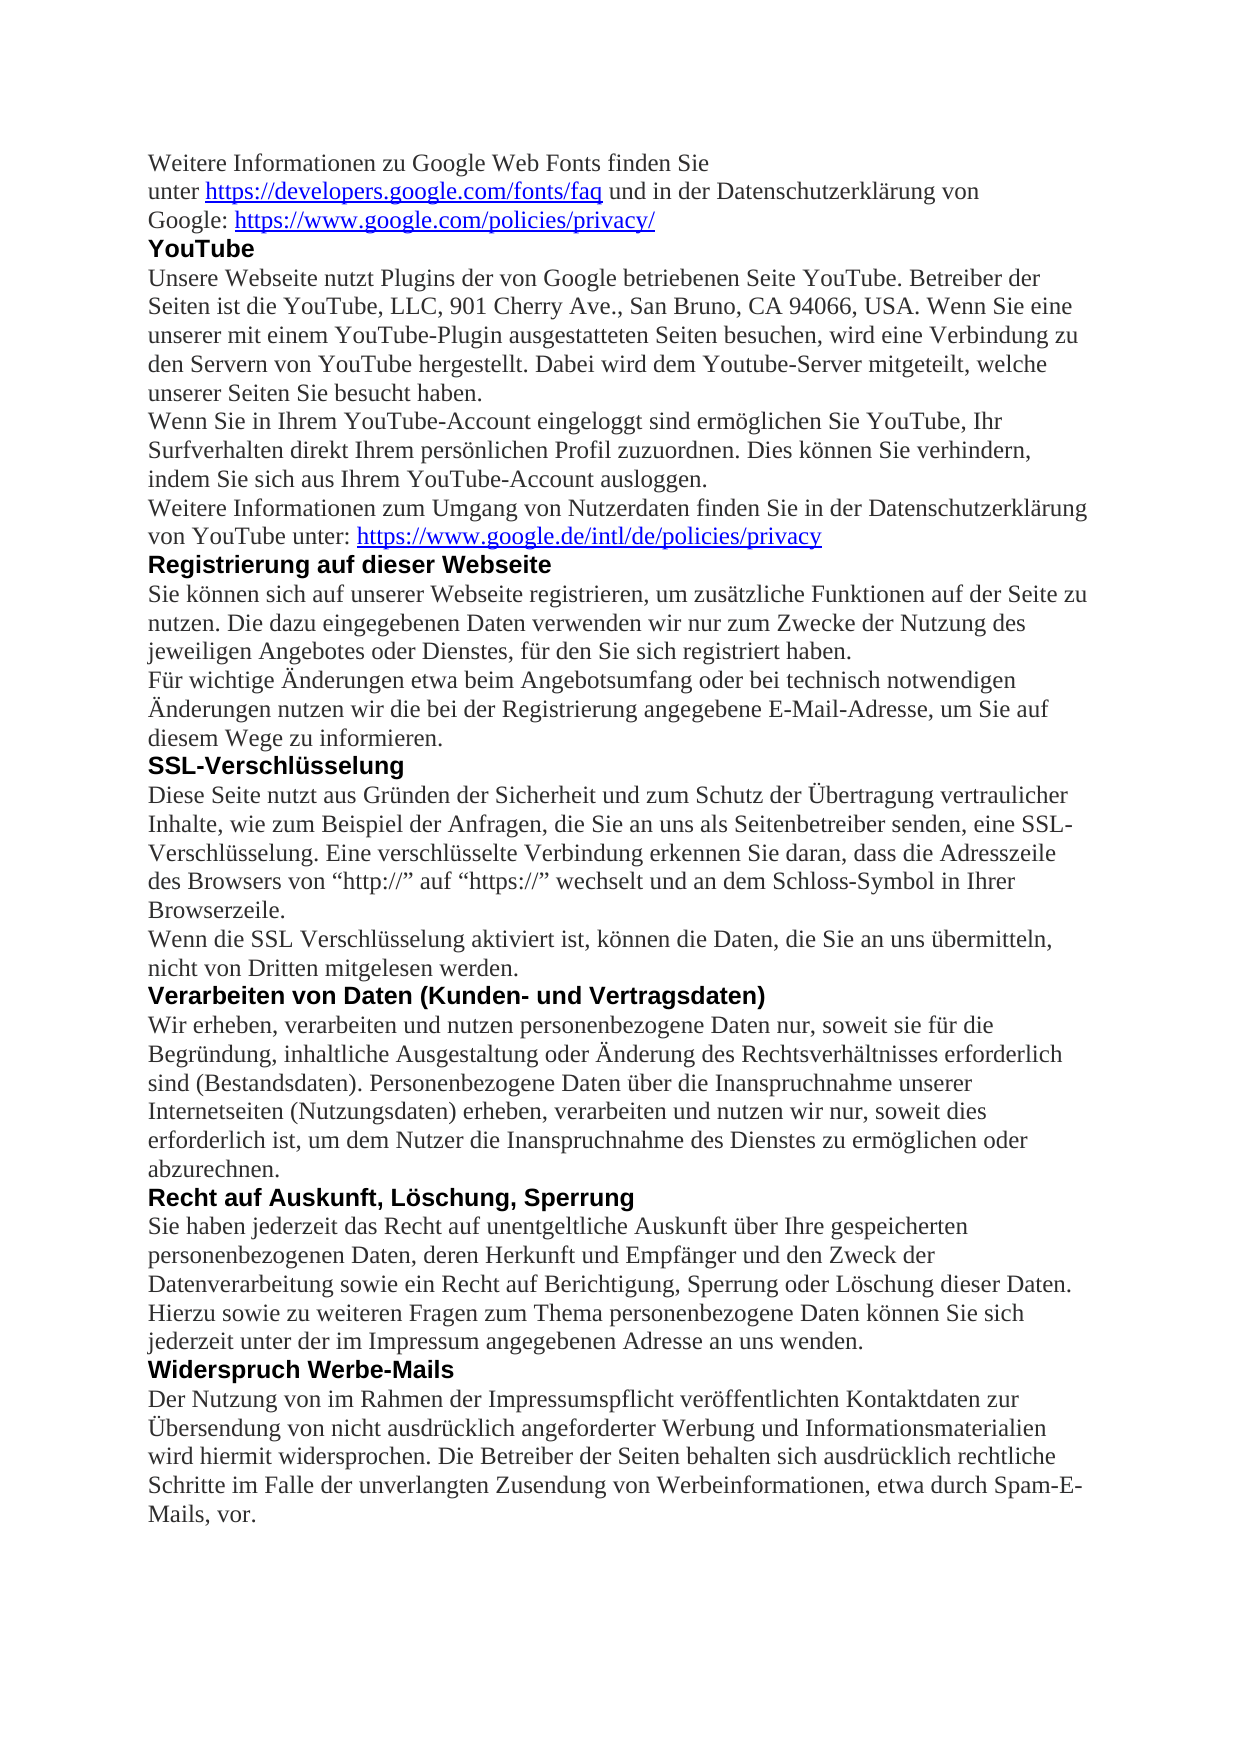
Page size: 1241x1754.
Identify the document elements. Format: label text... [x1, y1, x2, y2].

text Wenn die SSL Verschlüsselung aktiviert ist, können die Daten, die Sie an uns übermitteln, nicht von Dritten mitgelesen werden. [148, 924, 1093, 981]
subtitle Widerspruch Werbe-Mails [148, 1355, 1093, 1384]
subtitle YouTube [148, 234, 1093, 263]
text Sie können sich auf unserer Webseite registrieren, um zusätzliche Funktionen auf der Seite zu nutzen. Die dazu eingegebenen Daten verwenden wir nur zum Zwecke der Nutzung des jeweiligen Angebotes oder Dienstes, für den Sie sich registriert haben. [148, 579, 1093, 665]
subtitle Registrierung auf dieser Webseite [148, 550, 1093, 579]
text Für wichtige Änderungen etwa beim Angebotsumfang oder bei technisch notwendigen Änderungen nutzen wir die bei der Registrierung angegebene E-Mail-Adresse, um Sie auf diesem Wege zu informieren. [148, 665, 1093, 751]
text Unsere Webseite nutzt Plugins der von Google betriebenen Seite YouTube. Betreiber der Seiten ist die YouTube, LLC, 901 Cherry Ave., San Bruno, CA 94066, USA. Wenn Sie eine unserer mit einem YouTube-Plugin ausgestatteten Seiten besuchen, wird eine Verbindung zu den Servern von YouTube hergestellt. Dabei wird dem Youtube-Server mitgeteilt, welche unserer Seiten Sie besucht haben. [148, 263, 1093, 406]
text Der Nutzung von im Rahmen der Impressumspflicht veröffentlichten Kontaktdaten zur Übersendung von nicht ausdrücklich angeforderter Werbung und Informationsmaterialien wird hiermit widersprochen. Die Betreiber der Seiten behalten sich ausdrücklich rechtliche Schritte im Falle der unverlangten Zusendung von Werbeinformationen, etwa durch Spam-E-Mails, vor. [148, 1384, 1093, 1528]
text Weitere Informationen zu Google Web Fonts finden Sie unter https://developers.google.com/fonts/faq und in der Datenschutzerklärung von Google: https://www.google.com/policies/privacy/ [148, 148, 1093, 234]
text Wenn Sie in Ihrem YouTube-Account eingeloggt sind ermöglichen Sie YouTube, Ihr Surfverhalten direkt Ihrem persönlichen Profil zuzuordnen. Dies können Sie verhindern, indem Sie sich aus Ihrem YouTube-Account ausloggen. [148, 406, 1093, 493]
text Sie haben jederzeit das Recht auf unentgeltliche Auskunft über Ihre gespeicherten personenbezogenen Daten, deren Herkunft und Empfänger und den Zweck der Datenverarbeitung sowie ein Recht auf Berichtigung, Sperrung oder Löschung dieser Daten. Hierzu sowie zu weiteren Fragen zum Thema personenbezogene Daten können Sie sich jederzeit unter der im Impressum angegebenen Adresse an uns wenden. [148, 1211, 1093, 1355]
subtitle Recht auf Auskunft, Löschung, Sperrung [148, 1183, 1093, 1211]
text Diese Seite nutzt aus Gründen der Sicherheit und zum Schutz der Übertragung vertraulicher Inhalte, wie zum Beispiel der Anfragen, die Sie an uns als Seitenbetreiber senden, eine SSL-Verschlüsselung. Eine verschlüsselte Verbindung erkennen Sie daran, dass die Adresszeile des Browsers von “http://” auf “https://” wechselt und an dem Schloss-Symbol in Ihrer Browserzeile. [148, 780, 1093, 924]
subtitle Verarbeiten von Daten (Kunden- und Vertragsdaten) [148, 981, 1093, 1010]
text Weitere Informationen zum Umgang von Nutzerdaten finden Sie in der Datenschutzerklärung von YouTube unter: https://www.google.de/intl/de/policies/privacy [148, 493, 1093, 550]
subtitle SSL-Verschlüsselung [148, 751, 1093, 780]
text Wir erheben, verarbeiten und nutzen personenbezogene Daten nur, soweit sie für die Begründung, inhaltliche Ausgestaltung oder Änderung des Rechtsverhältnisses erforderlich sind (Bestandsdaten). Personenbezogene Daten über die Inanspruchnahme unserer Internetseiten (Nutzungsdaten) erheben, verarbeiten und nutzen wir nur, soweit dies erforderlich ist, um dem Nutzer die Inanspruchnahme des Dienstes zu ermöglichen oder abzurechnen. [148, 1010, 1093, 1183]
